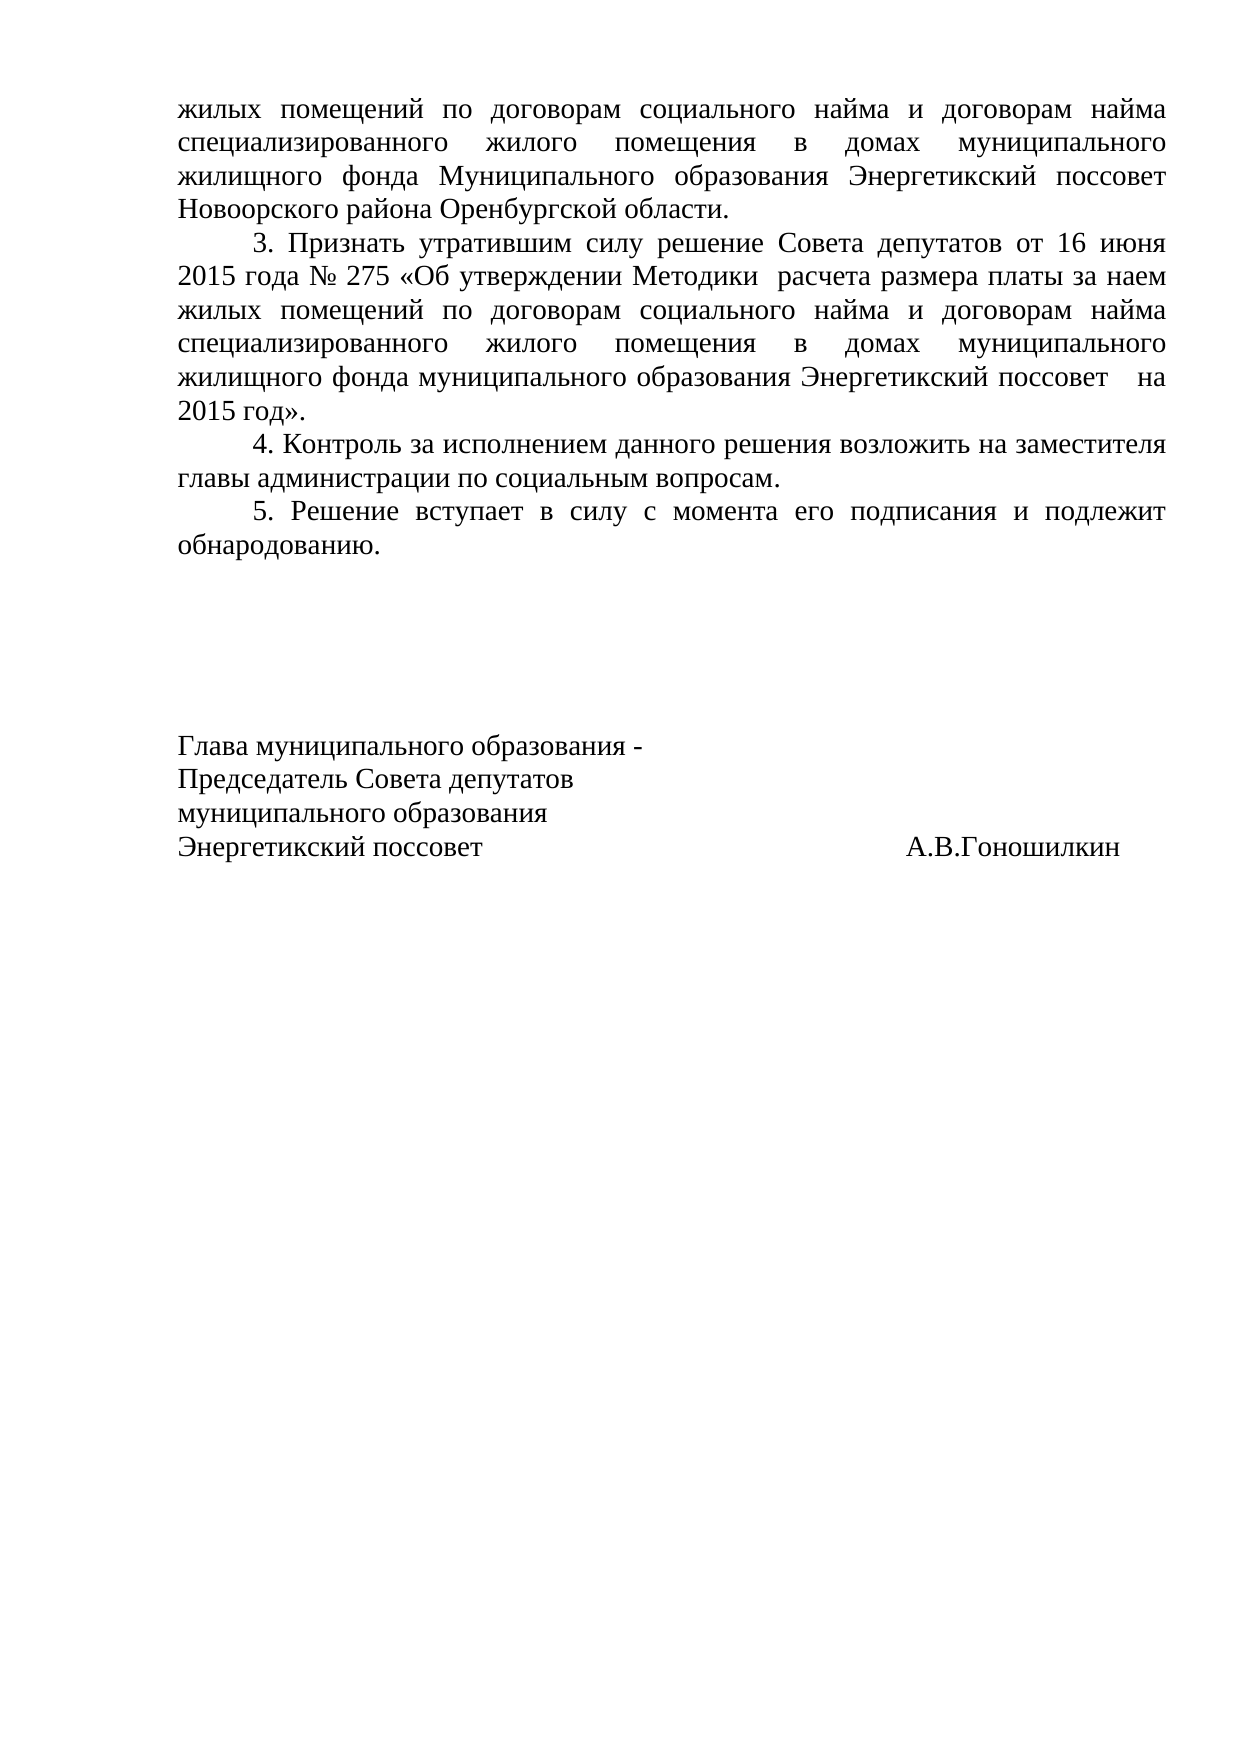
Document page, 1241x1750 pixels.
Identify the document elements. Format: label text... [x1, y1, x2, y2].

text 4. Контроль за исполнением данного решения возложить на заместителя главы администрации по социальным вопросам. [177, 426, 1167, 493]
text Председатель Совета депутатов [177, 762, 1167, 795]
text Энергетикский поссовет А.В.Гоношилкин [177, 829, 1167, 862]
text муниципального образования [177, 795, 1167, 829]
text Глава муниципального образования - [177, 728, 1167, 762]
text жилых помещений по договорам социального найма и договорам найма специализированного жилого помещения в домах муниципального жилищного фонда Муниципального образования Энергетикский поссовет Новоорского района Оренбургской области. [177, 91, 1167, 225]
text 5. Решение вступает в силу с момента его подписания и подлежит обнародованию. [177, 493, 1167, 560]
text 3. Признать утратившим силу решение Совета депутатов от 16 июня 2015 года № 275 «Об утверждении Методики расчета размера платы за наем жилых помещений по договорам социального найма и договорам найма специализированного жилого помещения в домах муниципального жилищного фонда муниципального образования Энергетикский поссовет на 2015 год». [177, 225, 1167, 426]
